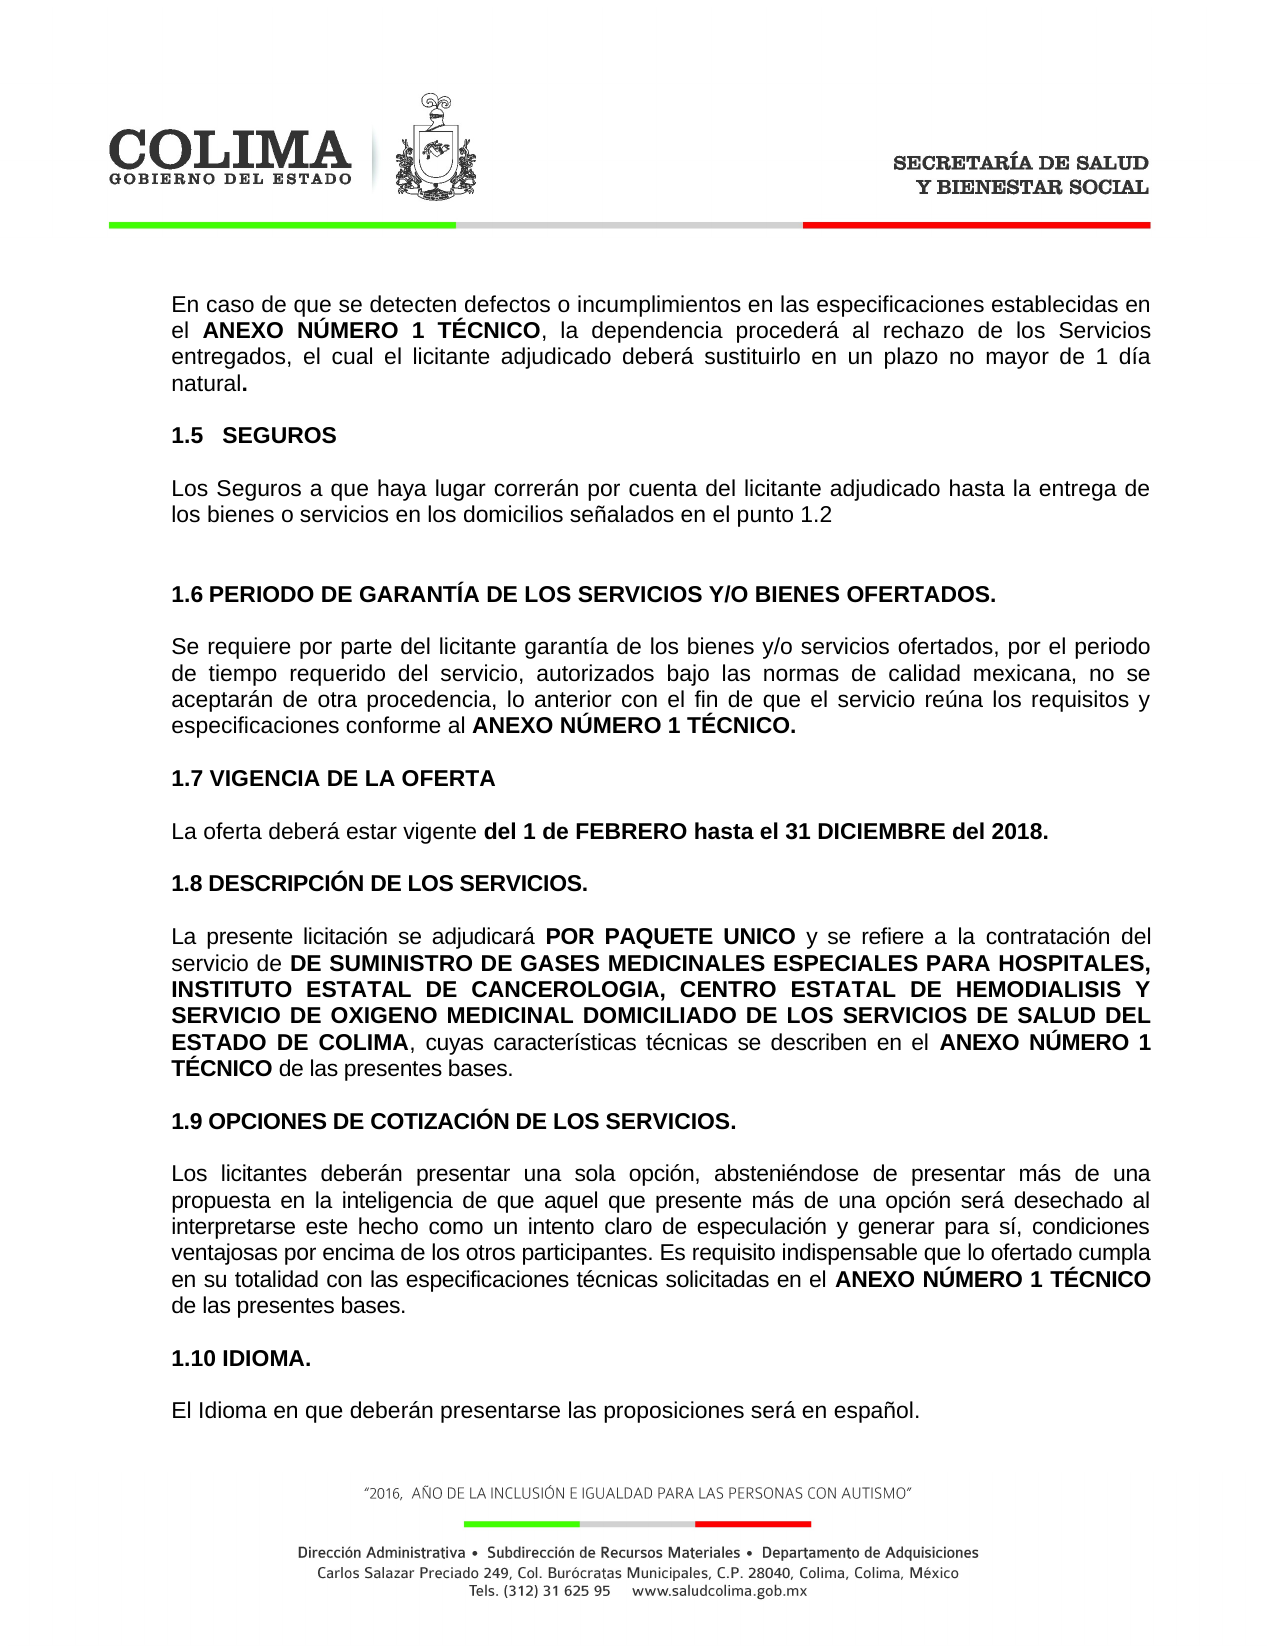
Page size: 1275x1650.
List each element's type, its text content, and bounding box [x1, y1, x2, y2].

picture [7, 1472, 1268, 1646]
text La oferta deberá estar vigente del 1 de FEBRERO hasta el 31 DICIEMBRE del 2018. [171, 818, 1152, 844]
text 1.10 IDIOMA. [171, 1345, 1152, 1371]
picture [0, 7, 1261, 238]
text 1.8 DESCRIPCIÓN DE LOS SERVICIOS. [171, 870, 1152, 897]
text El Idioma en que deberán presentarse las proposiciones será en español. [171, 1397, 1152, 1424]
text 1.7 VIGENCIA DE LA OFERTA [171, 765, 1152, 791]
text En caso de que se detecten defectos o incumplimientos en las especificaciones establecidas en el ANEXO NÚMERO 1 TÉCNICO, la dependencia procederá al rechazo de los Servicios entregados, el cual el licitante adjudicado deberá sustituirlo en un plazo no mayor de 1 día natural. [171, 291, 1152, 396]
text Los licitantes deberán presentar una sola opción, absteniéndose de presentar más de una propuesta en la inteligencia de que aquel que presente más de una opción será desechado al interpretarse este hecho como un intento claro de especulación y generar para sí, condiciones ventajosas por encima de los otros participantes. Es requisito indispensable que lo ofertado cumpla en su totalidad con las especificaciones técnicas solicitadas en el ANEXO NÚMERO 1 TÉCNICO de las presentes bases. [171, 1160, 1152, 1318]
text Los Seguros a que haya lugar correrán por cuenta del licitante adjudicado hasta la entrega de los bienes o servicios en los domicilios señalados en el punto 1.2 [171, 475, 1152, 528]
text 1.9 OPCIONES DE COTIZACIÓN DE LOS SERVICIOS. [171, 1108, 1152, 1134]
text La presente licitación se adjudicará POR PAQUETE UNICO y se refiere a la contratación del servicio de DE SUMINISTRO DE GASES MEDICINALES ESPECIALES PARA HOSPITALES, INSTITUTO ESTATAL DE CANCEROLOGIA, CENTRO ESTATAL DE HEMODIALISIS Y SERVICIO DE OXIGENO MEDICINAL DOMICILIADO DE LOS SERVICIOS DE SALUD DEL ESTADO DE COLIMA, cuyas características técnicas se describen en el ANEXO NÚMERO 1 TÉCNICO de las presentes bases. [171, 923, 1152, 1081]
list PERIODO DE GARANTÍA DE LOS SERVICIOS Y/O BIENES OFERTADOS. [171, 581, 1152, 607]
text Se requiere por parte del licitante garantía de los bienes y/o servicios ofertados, por el periodo de tiempo requerido del servicio, autorizados bajo las normas de calidad mexicana, no se aceptarán de otra procedencia, lo anterior con el fin de que el servicio reúna los requisitos y especificaciones conforme al ANEXO NÚMERO 1 TÉCNICO. [171, 633, 1152, 739]
text 1.5 SEGUROS [171, 422, 1152, 449]
